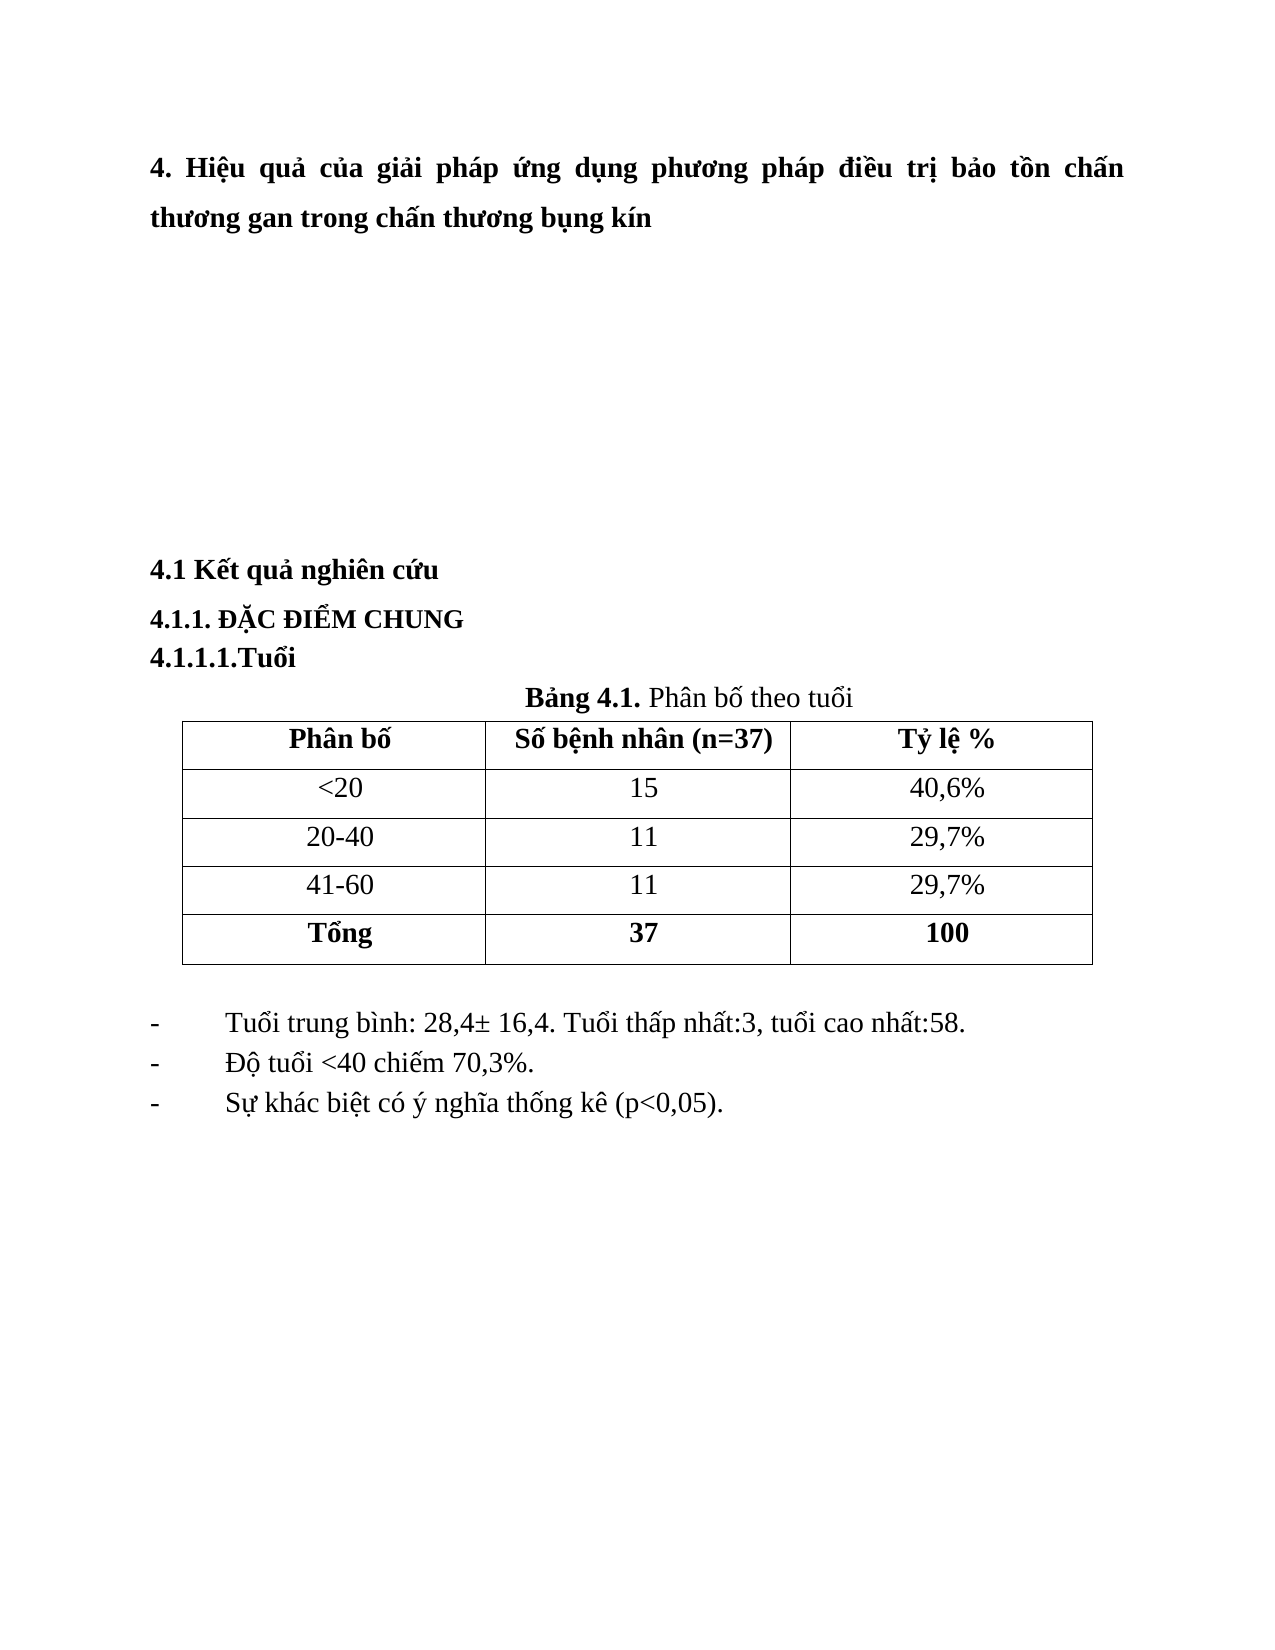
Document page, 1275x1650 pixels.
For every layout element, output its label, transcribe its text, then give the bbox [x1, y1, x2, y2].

table_cell 15 [486, 770, 790, 818]
list Độ tuổi <40 chiếm 70,3%. [150, 1045, 1137, 1079]
table_cell 100 [791, 915, 1092, 964]
table_cell Tổng [183, 915, 485, 964]
table_header Tỷ lệ % [791, 722, 1092, 769]
subtitle 4.1.1.1.Tuổi [150, 640, 1137, 674]
table_header Phân bố [183, 722, 485, 769]
text Bảng 4.1. Phân bố theo tuổi [150, 680, 1137, 714]
list Sự khác biệt có ý nghĩa thống kê (p<0,05). [150, 1086, 1137, 1119]
table_cell 29,7% [791, 867, 1092, 914]
list Tuổi trung bình: 28,4± 16,4. Tuổi thấp nhất:3, tuổi cao nhất:58. [150, 1005, 1137, 1039]
table_cell 11 [486, 819, 790, 866]
table_cell <20 [183, 770, 485, 818]
table_cell 41-60 [183, 867, 485, 914]
text 4. Hiệu quả của giải pháp ứng dụng phương pháp điều trị bảo tồn chấn thương gan trong chấn thương bụng kín [150, 150, 1125, 234]
table_cell 20-40 [183, 819, 485, 866]
table_cell 11 [486, 867, 790, 914]
table_cell 40,6% [791, 770, 1092, 818]
table_cell 29,7% [791, 819, 1092, 866]
subtitle 4.1.1. ĐẶC ĐIỂM CHUNG [150, 603, 1137, 634]
table_header Số bệnh nhân (n=37) [486, 722, 790, 769]
text 4.1 Kết quả nghiên cứu [150, 552, 1125, 586]
table_cell 37 [486, 915, 790, 964]
